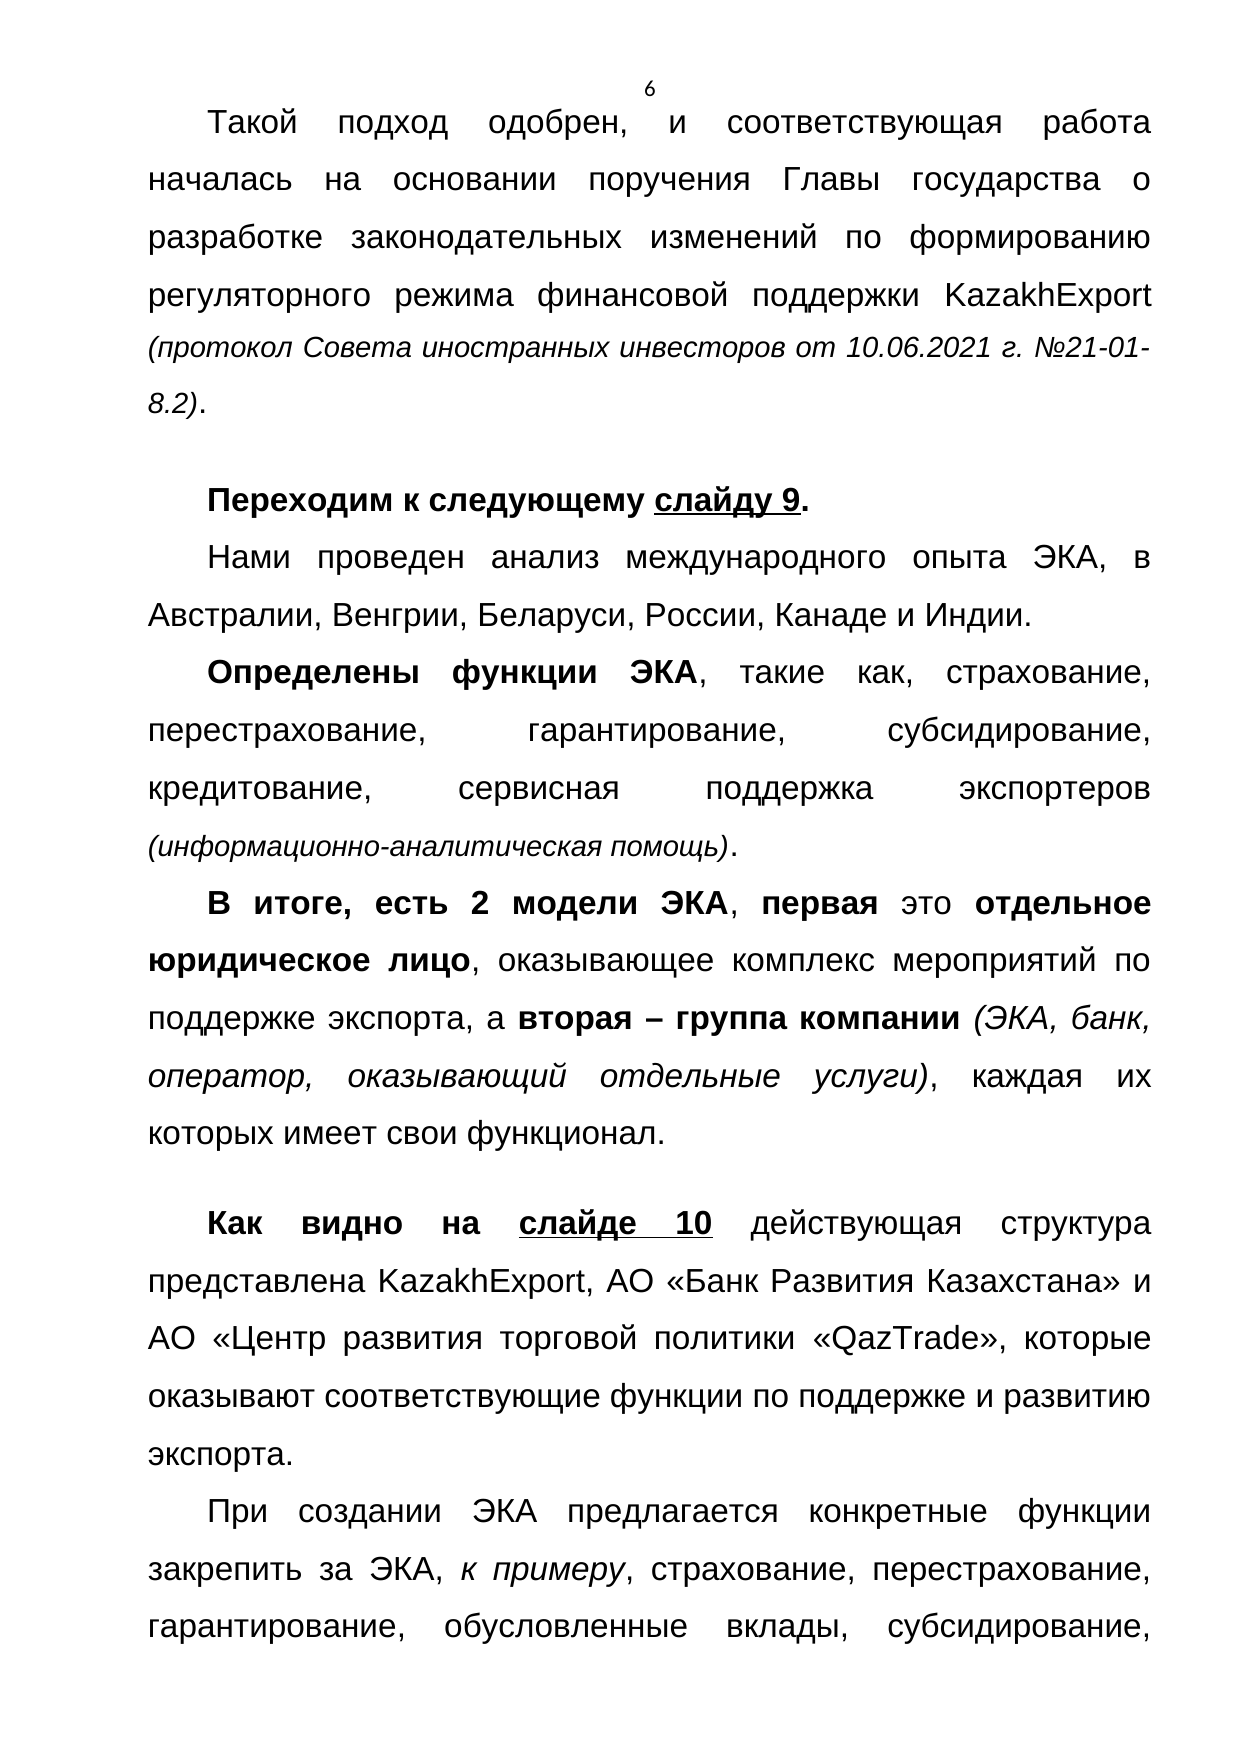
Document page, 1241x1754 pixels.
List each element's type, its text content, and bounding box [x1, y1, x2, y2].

text Такой подход одобрен, и соответствующая работа началась на основании поручения Главы государства о разработке законодательных изменений по формированию регуляторного режима финансовой поддержки KazakhExport (протокол Совета иностранных инвесторов от 10.06.2021 г. №21-01-8.2). [148, 102, 1152, 421]
text Определены функции ЭКА, такие как, страхование, перестрахование, гарантирование, субсидирование, кредитование, сервисная поддержка экспортеров (информационно-аналитическая помощь). [148, 652, 1152, 864]
text Как видно на слайде 10 действующая структура представлена KazakhExport, АО «Банк Развития Казахстана» и АО «Центр развития торговой политики «QazTrade», которые оказывают соответствующие функции по поддержке и развитию экспорта. [148, 1203, 1152, 1472]
text Нами проведен анализ международного опыта ЭКА, в Австралии, Венгрии, Беларуси, России, Канаде и Индии. [148, 537, 1152, 633]
text Переходим к следующему слайду 9. [148, 480, 1152, 518]
text В итоге, есть 2 модели ЭКА, первая это отдельное юридическое лицо, оказывающее комплекс мероприятий по поддержке экспорта, а вторая – группа компании (ЭКА, банк, оператор, оказывающий отдельные услуги), каждая их которых имеет свои функционал. [148, 883, 1152, 1152]
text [148, 1491, 1152, 1645]
